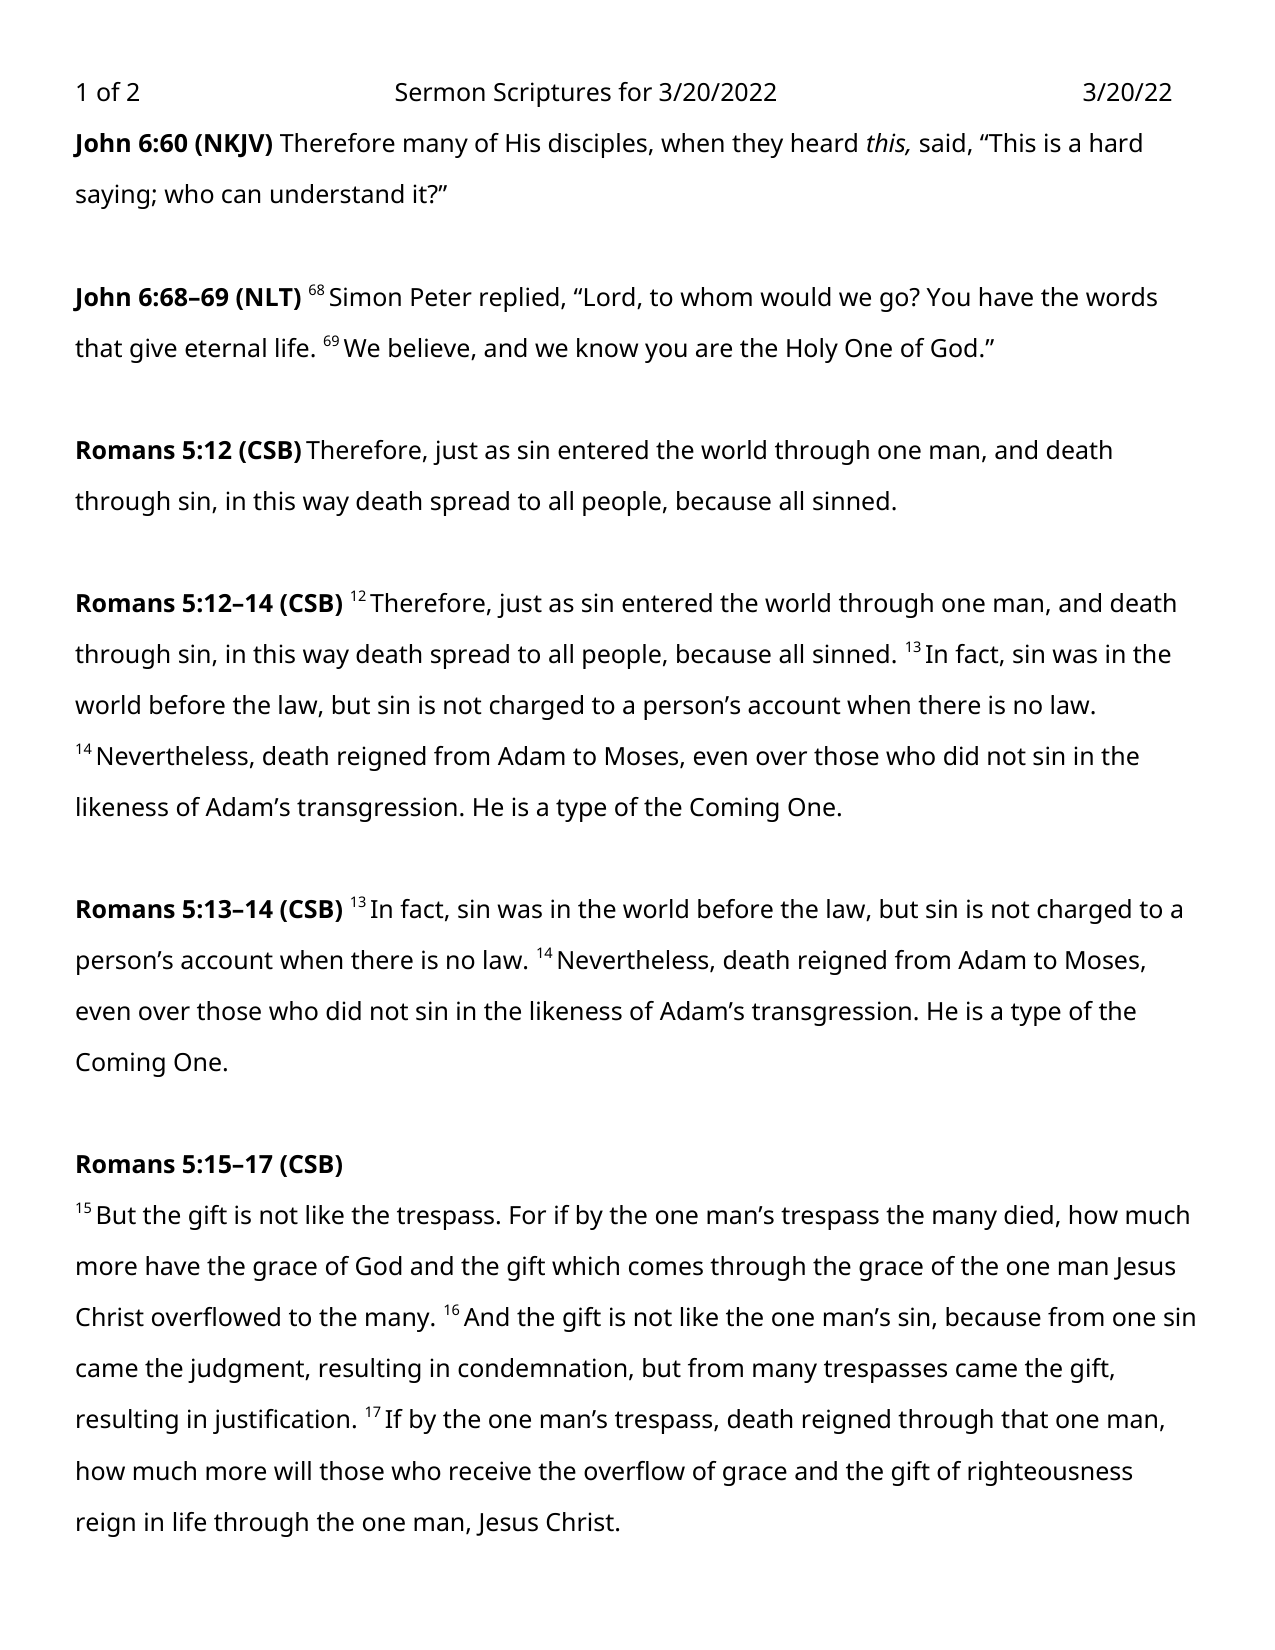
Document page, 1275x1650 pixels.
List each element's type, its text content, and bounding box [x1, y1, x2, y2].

text 15 But the gift is not like the trespass. For if by the one man’s trespass the many died, how much more have the grace of God and the gift which comes through the grace of the one man Jesus Christ overflowed to the many. 16 And the gift is not like the one man’s sin, because from one sin came the judgment, resulting in condemnation, but from many trespasses came the gift, resulting in justification. 17 If by the one man’s trespass, death reigned through that one man, how much more will those who receive the overflow of grace and the gift of righteousness reign in life through the one man, Jesus Christ. [75, 1198, 1200, 1538]
text Romans 5:15–17 (CSB) [75, 1147, 1200, 1181]
text John 6:68–69 (NLT) 68 Simon Peter replied, “Lord, to whom would we go? You have the words that give eternal life. 69 We believe, and we know you are the Holy One of God.” [75, 279, 1200, 364]
text Romans 5:13–14 (CSB) 13 In fact, sin was in the world before the law, but sin is not charged to a person’s account when there is no law. 14 Nevertheless, death reigned from Adam to Moses, even over those who did not sin in the likeness of Adam’s transgression. He is a type of the Coming One. [75, 892, 1200, 1079]
text John 6:60 (NKJV) Therefore many of His disciples, when they heard this, said, “This is a hard saying; who can understand it?” [75, 126, 1200, 211]
text Romans 5:12–14 (CSB) 12 Therefore, just as sin entered the world through one man, and death through sin, in this way death spread to all people, because all sinned. 13 In fact, sin was in the world before the law, but sin is not charged to a person’s account when there is no law. 14 Nevertheless, death reigned from Adam to Moses, even over those who did not sin in the likeness of Adam’s transgression. He is a type of the Coming One. [75, 585, 1200, 824]
text Romans 5:12 (CSB) Therefore, just as sin entered the world through one man, and death through sin, in this way death spread to all people, because all sinned. [75, 432, 1200, 517]
text 1 of 2 Sermon Scriptures for 3/20/2022 3/20/22 [75, 75, 1200, 109]
